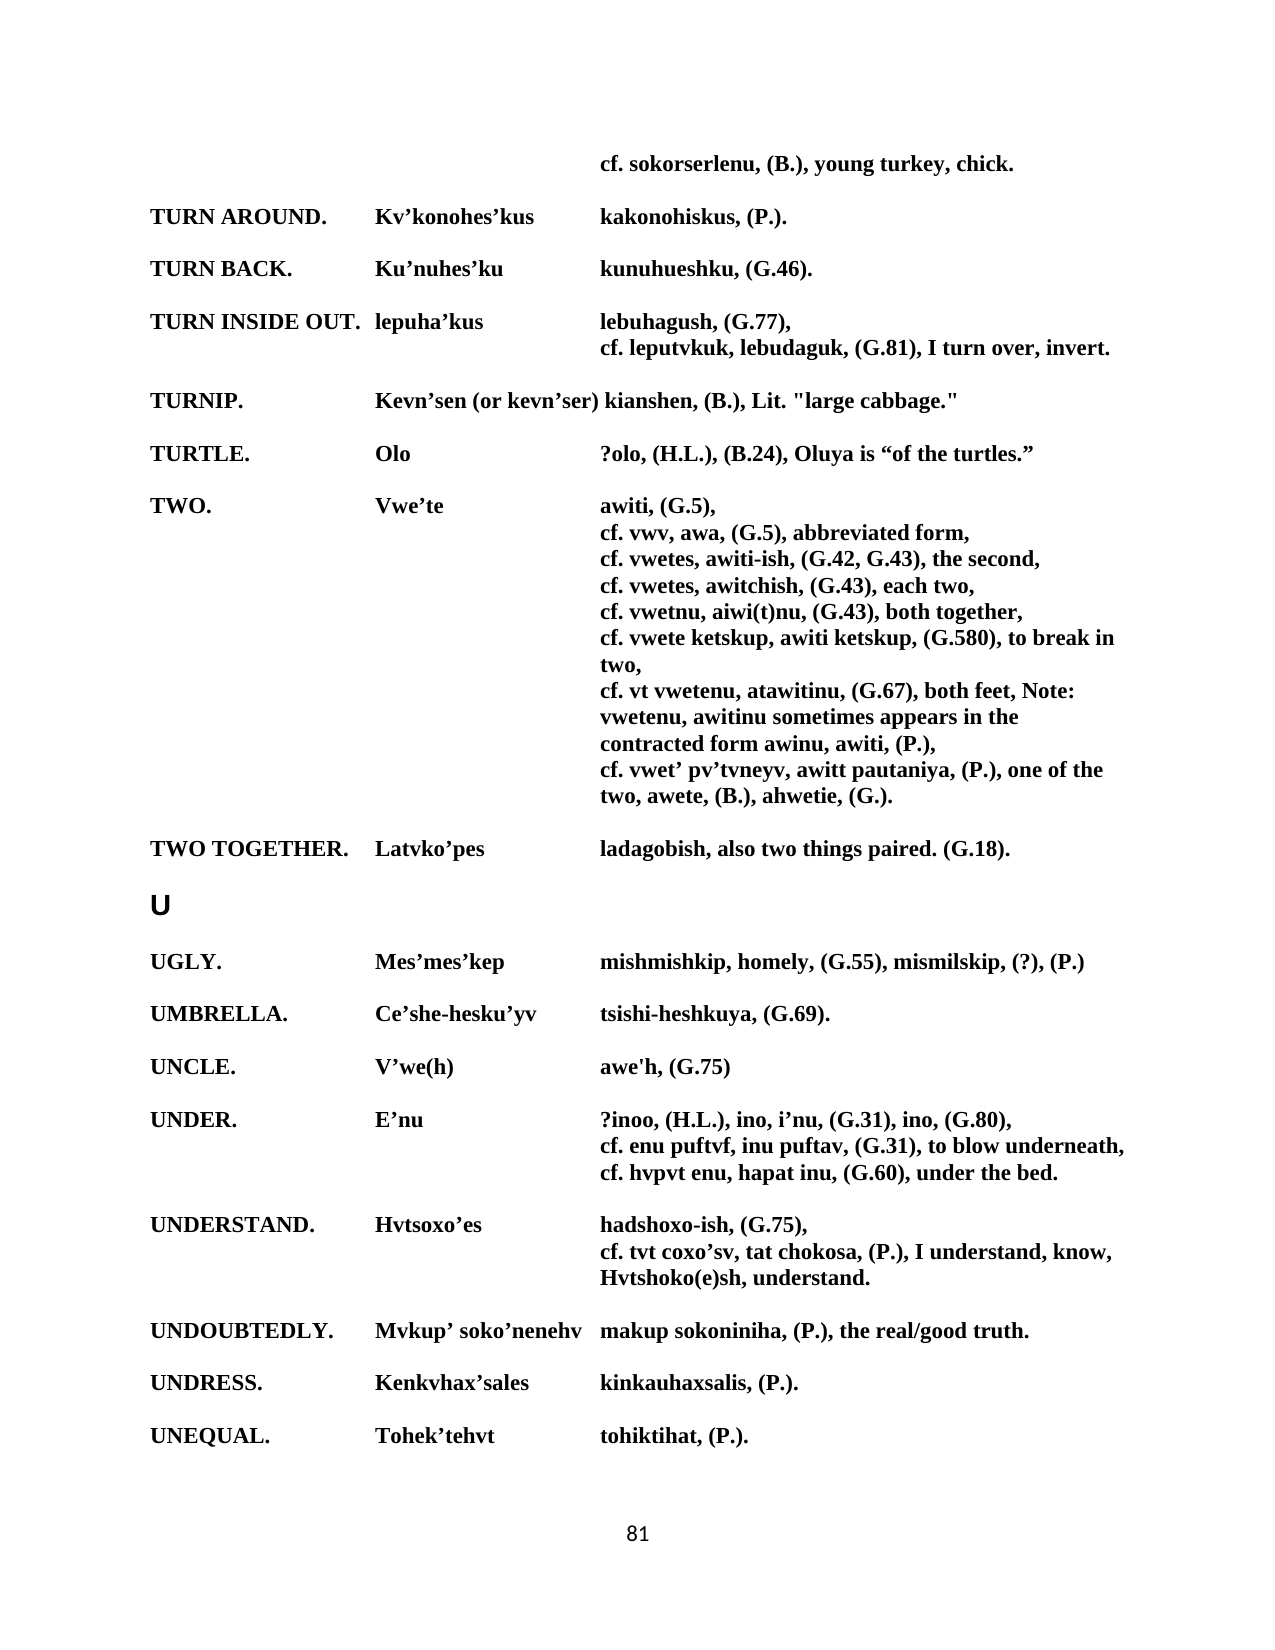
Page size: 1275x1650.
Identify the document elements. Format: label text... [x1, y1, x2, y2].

text cf. vt vwetenu, atawitinu, (G.67), both feet, Note: vwetenu, awitinu sometimes appears in the contracted form awinu, awiti, (P.), [150, 677, 1125, 756]
text cf. enu puftvf, inu puftav, (G.31), to blow underneath, cf. hvpvt enu, hapat inu, (G.60), under the bed. [600, 1132, 1125, 1185]
text cf. leputvkuk, lebudaguk, (G.81), I turn over, invert. [525, 334, 1125, 361]
text UGLY. Mes’mes’kep mishmishkip, homely, (G.55), mismilskip, (?), (P.) [150, 948, 1125, 974]
text UNDER. E’nu ?inoo, (H.L.), ino, i’nu, (G.31), ino, (G.80), [150, 1106, 1125, 1132]
text TURTLE. Olo ?olo, (H.L.), (B.24), Oluya is “of the turtles.” [150, 440, 1125, 466]
text cf. vwetes, awitchish, (G.43), each two, [600, 572, 1125, 598]
text cf. vwete ketskup, awiti ketskup, (G.580), to break in two, [600, 624, 1125, 677]
text UNDERSTAND. Hvtsoxo’es hadshoxo-ish, (G.75), [150, 1211, 1125, 1238]
text Hvtshoko(e)sh, understand. [525, 1264, 1125, 1290]
text UNEQUAL. Tohek’tehvt tohiktihat, (P.). [150, 1422, 1125, 1448]
text cf. tvt coxo’sv, tat chokosa, (P.), I understand, know, [525, 1238, 1125, 1264]
text U [150, 888, 1125, 921]
text UNDOUBTEDLY. Mvkup’ soko’nenehv makup sokoniniha, (P.), the real/good truth. [150, 1317, 1125, 1343]
text cf. vwv, awa, (G.5), abbreviated form, [525, 519, 1125, 545]
text TWO TOGETHER. Latvko’pes ladagobish, also two things paired. (G.18). [150, 835, 1125, 862]
text TURN BACK. Ku’nuhes’ku kunuhueshku, (G.46). [150, 255, 1125, 282]
text UMBRELLA. Ce’she-hesku’yv tsishi-heshkuya, (G.69). [150, 1001, 1125, 1027]
text UNCLE. V’we(h) awe'h, (G.75) [150, 1053, 1125, 1079]
text cf. vwet’ pv’tvneyv, awitt pautaniya, (P.), one of the two, awete, (B.), ahwetie, (G.). [600, 756, 1125, 809]
text cf. vwetnu, aiwi(t)nu, (G.43), both together, [600, 598, 1125, 624]
text TURNIP. Kevn’sen (or kevn’ser) kianshen, (B.), Lit. "large cabbage." [150, 387, 1125, 413]
text TURN INSIDE OUT. lepuha’kus lebuhagush, (G.77), [150, 308, 1125, 334]
text cf. sokorserlenu, (B.), young turkey, chick. [600, 150, 1125, 176]
text cf. vwetes, awiti-ish, (G.42, G.43), the second, [600, 545, 1125, 572]
text TWO. Vwe’te awiti, (G.5), [150, 493, 1125, 519]
text TURN AROUND. Kv’konohes’kus kakonohiskus, (P.). [150, 203, 1125, 229]
text UNDRESS. Kenkvhax’sales kinkauhaxsalis, (P.). [150, 1369, 1125, 1396]
